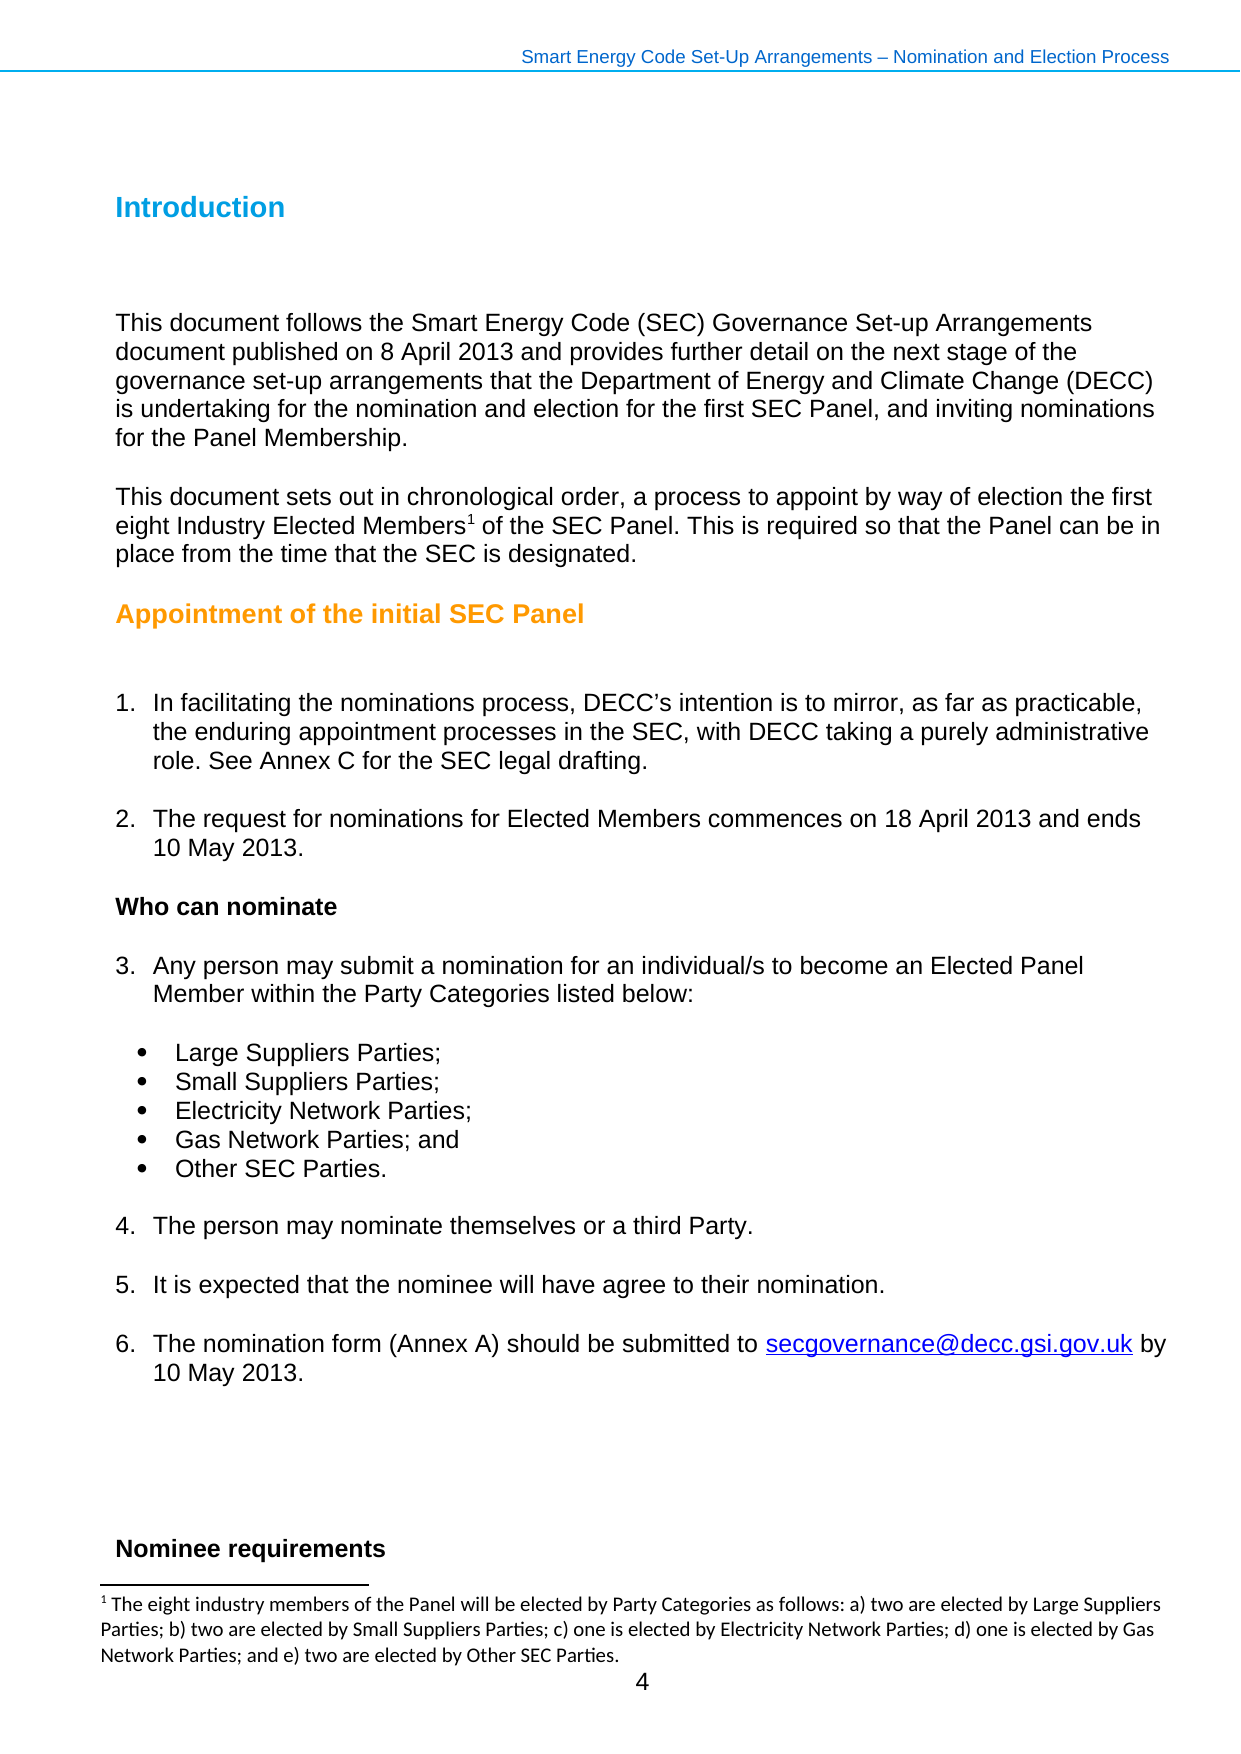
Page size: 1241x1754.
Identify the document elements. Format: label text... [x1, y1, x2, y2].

list Large Suppliers Parties; [138, 1038, 1169, 1067]
list Gas Network Parties; and [138, 1125, 1169, 1154]
list Electricity Network Parties; [138, 1096, 1169, 1125]
text This document sets out in chronological order, a process to appoint by way of election the first eight Industry Elected Members of the SEC Panel. This is required so that the Panel can be in place from the time that the SEC is designated. [115, 482, 1169, 568]
text This document follows the Smart Energy Code (SEC) Governance Set-up Arrangements document published on 8 April 2013 and provides further detail on the next stage of the governance set-up arrangements that the Department of Energy and Climate Change (DECC) is undertaking for the nomination and election for the first SEC Panel, and inviting nominations for the Panel Membership. [115, 308, 1169, 452]
list The nomination form (Annex A) should be submitted to secgovernance@decc.gsi.gov.uk by 10 May 2013. [115, 1329, 1169, 1386]
list Small Suppliers Parties; [138, 1067, 1169, 1096]
text Nominee requirements [115, 1534, 1169, 1562]
list The person may nominate themselves or a third Party. [115, 1211, 1169, 1240]
subtitle Introduction [115, 190, 1169, 223]
subtitle Appointment of the initial SEC Panel [115, 598, 1169, 629]
list Any person may submit a nomination for an individual/s to become an Elected Panel Member within the Party Categories listed below: [115, 951, 1169, 1008]
text Who can nominate [115, 892, 1169, 921]
list It is expected that the nominee will have agree to their nomination. [115, 1270, 1169, 1299]
list In facilitating the nominations process, DECC’s intention is to mirror, as far as practicable, the enduring appointment processes in the SEC, with DECC taking a purely administrative role. See Annex C for the SEC legal drafting. [115, 688, 1169, 774]
list Other SEC Parties. [138, 1154, 1169, 1182]
list The request for nominations for Elected Members commences on 18 April 2013 and ends 10 May 2013. [115, 804, 1169, 862]
